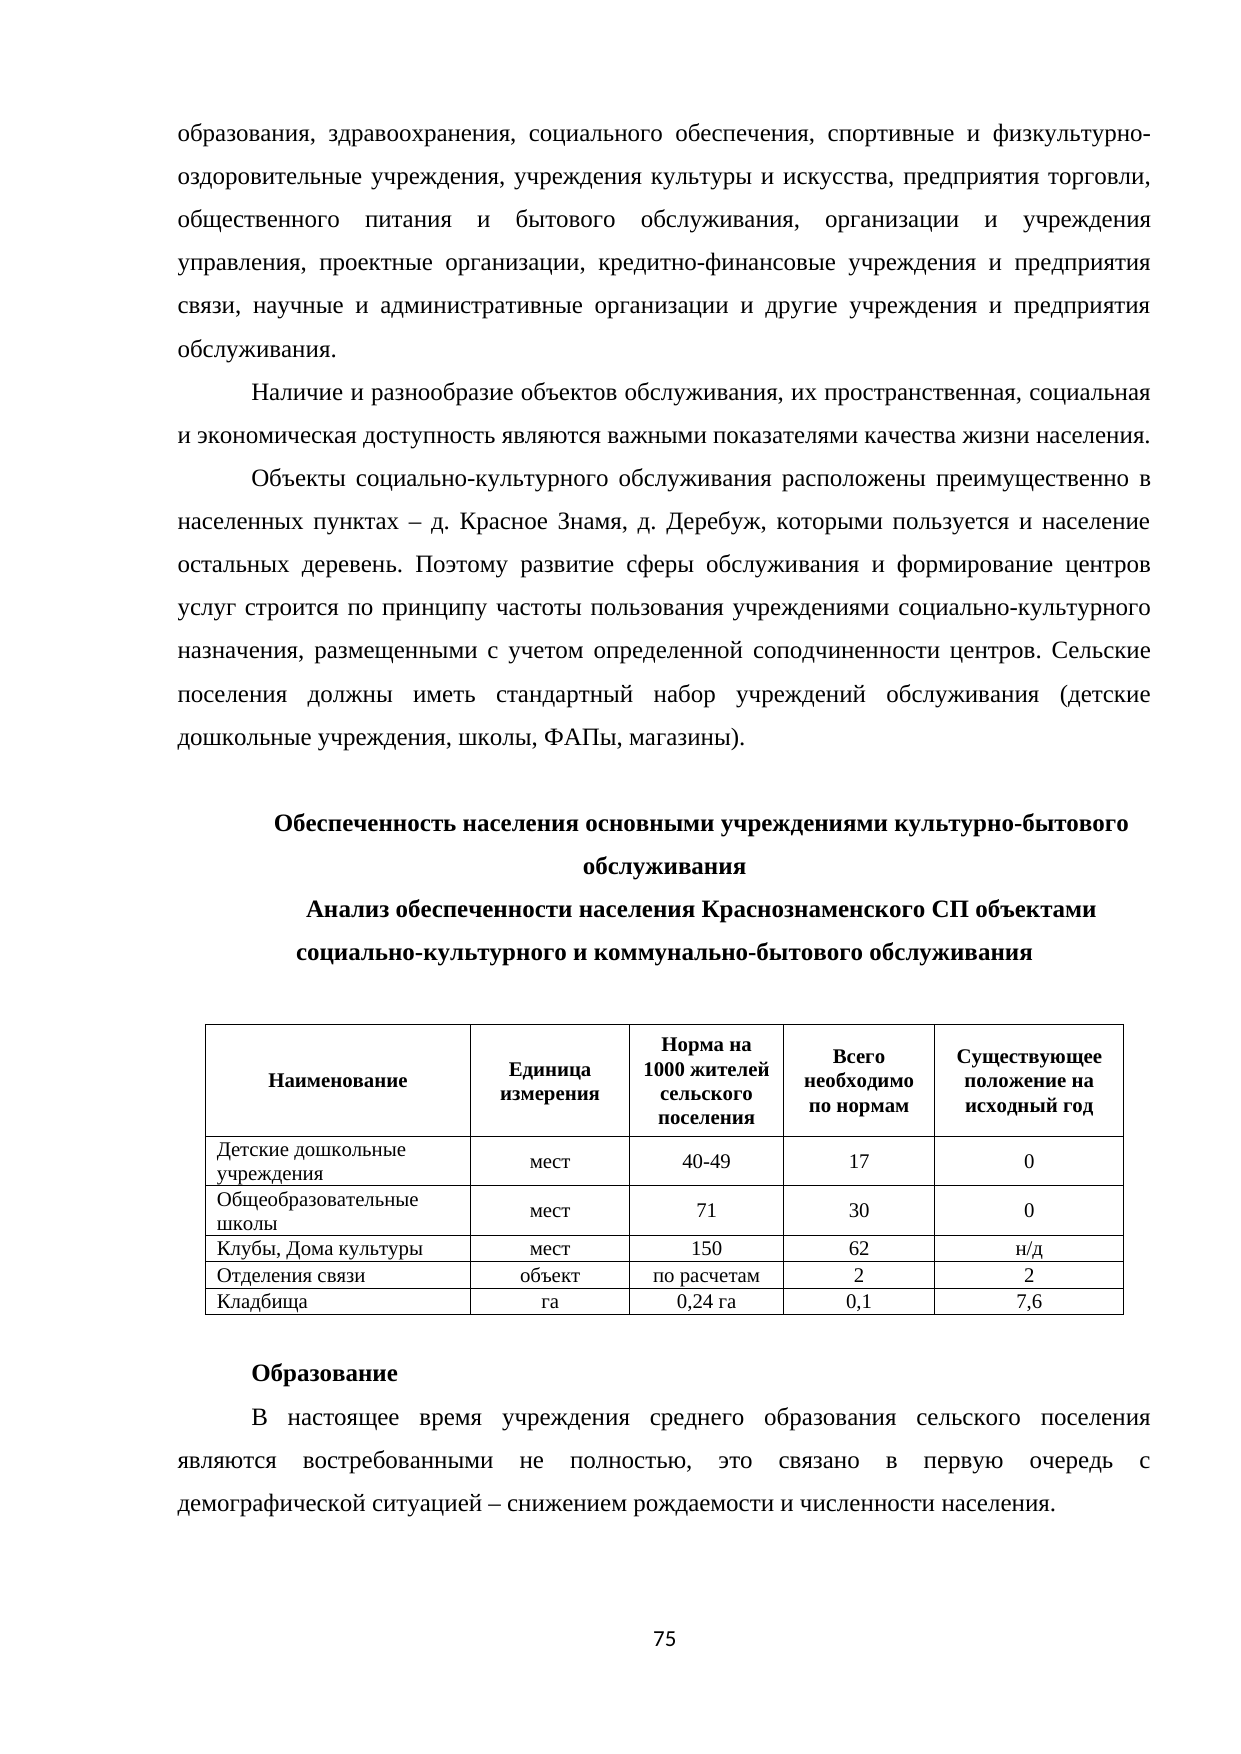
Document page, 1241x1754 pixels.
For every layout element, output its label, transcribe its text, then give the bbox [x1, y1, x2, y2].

table_cell 71 [630, 1186, 783, 1234]
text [177, 118, 1152, 362]
table_cell 150 [630, 1236, 783, 1261]
table_cell мест [471, 1137, 629, 1185]
table_cell 30 [784, 1186, 934, 1234]
table_cell мест [471, 1236, 629, 1261]
table_cell 0 [935, 1186, 1123, 1234]
text Анализ обеспеченности населения Краснознаменского СП объектами социально-культурного и коммунально-бытового обслуживания [177, 894, 1152, 966]
text В настоящее время учреждения среднего образования сельского поселения являются востребованными не полностью, это связано в первую очередь с демографической ситуацией – снижением рождаемости и численности населения. [177, 1402, 1152, 1517]
text Объекты социально-культурного обслуживания расположены преимущественно в населенных пунктах – д. Красное Знамя, д. Деребуж, которыми пользуется и население остальных деревень. Поэтому развитие сферы обслуживания и формирование центров услуг строится по принципу частоты пользования учреждениями социально-культурного назначения, размещенными с учетом определенной соподчиненности центров. Сельские поселения должны иметь стандартный набор учреждений обслуживания (детские дошкольные учреждения, школы, ФАПы, магазины). [177, 463, 1152, 751]
table_header Существующее положение на исходный год [935, 1025, 1123, 1136]
table_cell Клубы, Дома культуры [206, 1236, 470, 1261]
table_cell 0 [935, 1137, 1123, 1185]
table_cell мест [471, 1186, 629, 1234]
table_cell 7,6 [935, 1289, 1123, 1314]
table_header Единица измерения [471, 1025, 629, 1136]
table_cell 62 [784, 1236, 934, 1261]
table_cell га [471, 1289, 629, 1314]
table_header Наименование [206, 1025, 470, 1136]
table_cell Кладбища [206, 1289, 470, 1314]
table_cell Общеобразовательные школы [206, 1186, 470, 1234]
table_cell н/д [935, 1236, 1123, 1261]
table_header Норма на 1000 жителей сельского поселения [630, 1025, 783, 1136]
table_cell 40-49 [630, 1137, 783, 1185]
table_cell Детские дошкольные учреждения [206, 1137, 470, 1185]
table_cell [630, 1289, 783, 1314]
table_cell Отделения связи [206, 1262, 470, 1288]
text Обеспеченность населения основными учреждениями культурно-бытового обслуживания [177, 808, 1152, 880]
table_cell 2 [784, 1262, 934, 1288]
table_cell объект [471, 1262, 629, 1288]
table_cell 17 [784, 1137, 934, 1185]
text Наличие и разнообразие объектов обслуживания, их пространственная, социальная и экономическая доступность являются важными показателями качества жизни населения. [177, 377, 1152, 449]
table_cell по расчетам [630, 1262, 783, 1288]
table_header Всего необходимо по нормам [784, 1025, 934, 1136]
text Образование [177, 1358, 1152, 1387]
table_cell 0,1 [784, 1289, 934, 1314]
table_cell 2 [935, 1262, 1123, 1288]
